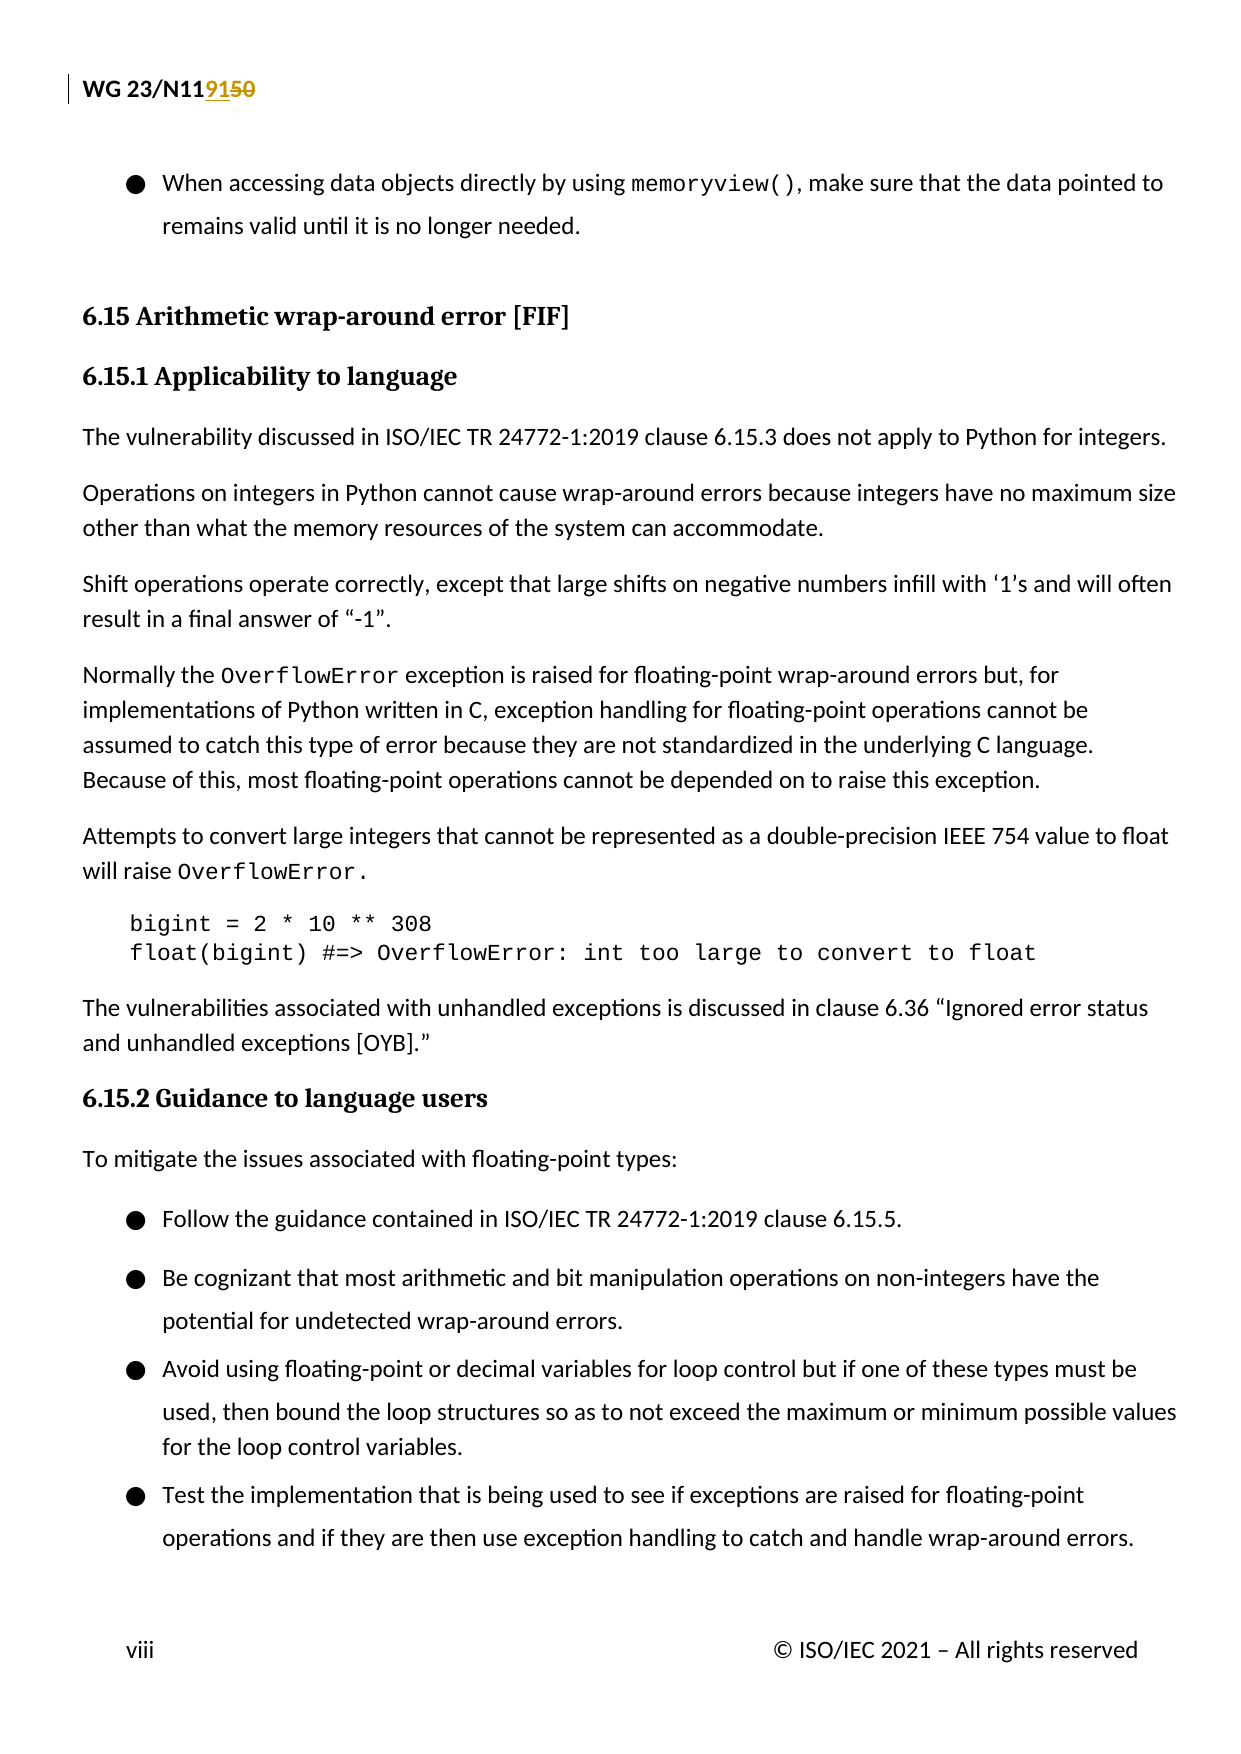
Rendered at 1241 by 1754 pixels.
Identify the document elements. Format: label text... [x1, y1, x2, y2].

subtitle 6.15.2 Guidance to language users [82, 1083, 1182, 1114]
subtitle 6.15.1 Applicability to language [82, 361, 1182, 392]
list Be cognizant that most arithmetic and bit manipulation operations on non-integers have the potential for undetected wrap-around errors. [124, 1250, 1182, 1336]
text Operations on integers in Python cannot cause wrap-around errors because integers have no maximum size other than what the memory resources of the system can accommodate. [82, 477, 1182, 543]
list Follow the guidance contained in ISO/IEC TR 24772-1:2019 clause 6.15.5. [124, 1191, 1182, 1242]
text bigint = 2 * 10 ** 308 float(bigint) #=> OverflowError: int too large to convert to float [129, 912, 1182, 968]
list When accessing data objects directly by using memoryview(), make sure that the data pointed to remains valid until it is no longer needed. [124, 154, 1182, 240]
text Shift operations operate correctly, except that large shifts on negative numbers infill with ‘1’s and will often result in a final answer of “-1”. [82, 568, 1182, 634]
subtitle 6.15 Arithmetic wrap-around error [FIF] [82, 301, 1182, 332]
text Normally the OverflowError exception is raised for floating-point wrap-around errors but, for implementations of Python written in C, exception handling for floating-point operations cannot be assumed to catch this type of error because they are not standardized in the underlying C language. Because of this, most floating-point operations cannot be depended on to raise this exception. [82, 659, 1182, 795]
text Attempts to convert large integers that cannot be represented as a double-precision IEEE 754 value to float will raise OverflowError. [82, 820, 1182, 887]
list Avoid using floating-point or decimal variables for loop control but if one of these types must be used, then bound the loop structures so as to not exceed the maximum or minimum possible values for the loop control variables. [124, 1340, 1182, 1462]
text The vulnerability discussed in ISO/IEC TR 24772-1:2019 clause 6.15.3 does not apply to Python for integers. [82, 421, 1182, 452]
list Test the implementation that is being used to see if exceptions are raised for floating-point operations and if they are then use exception handling to catch and handle wrap-around errors. [124, 1466, 1182, 1552]
text The vulnerabilities associated with unhandled exceptions is discussed in clause 6.36 “Ignored error status and unhandled exceptions [OYB].” [82, 992, 1182, 1058]
text To mitigate the issues associated with floating-point types: [82, 1143, 1182, 1174]
